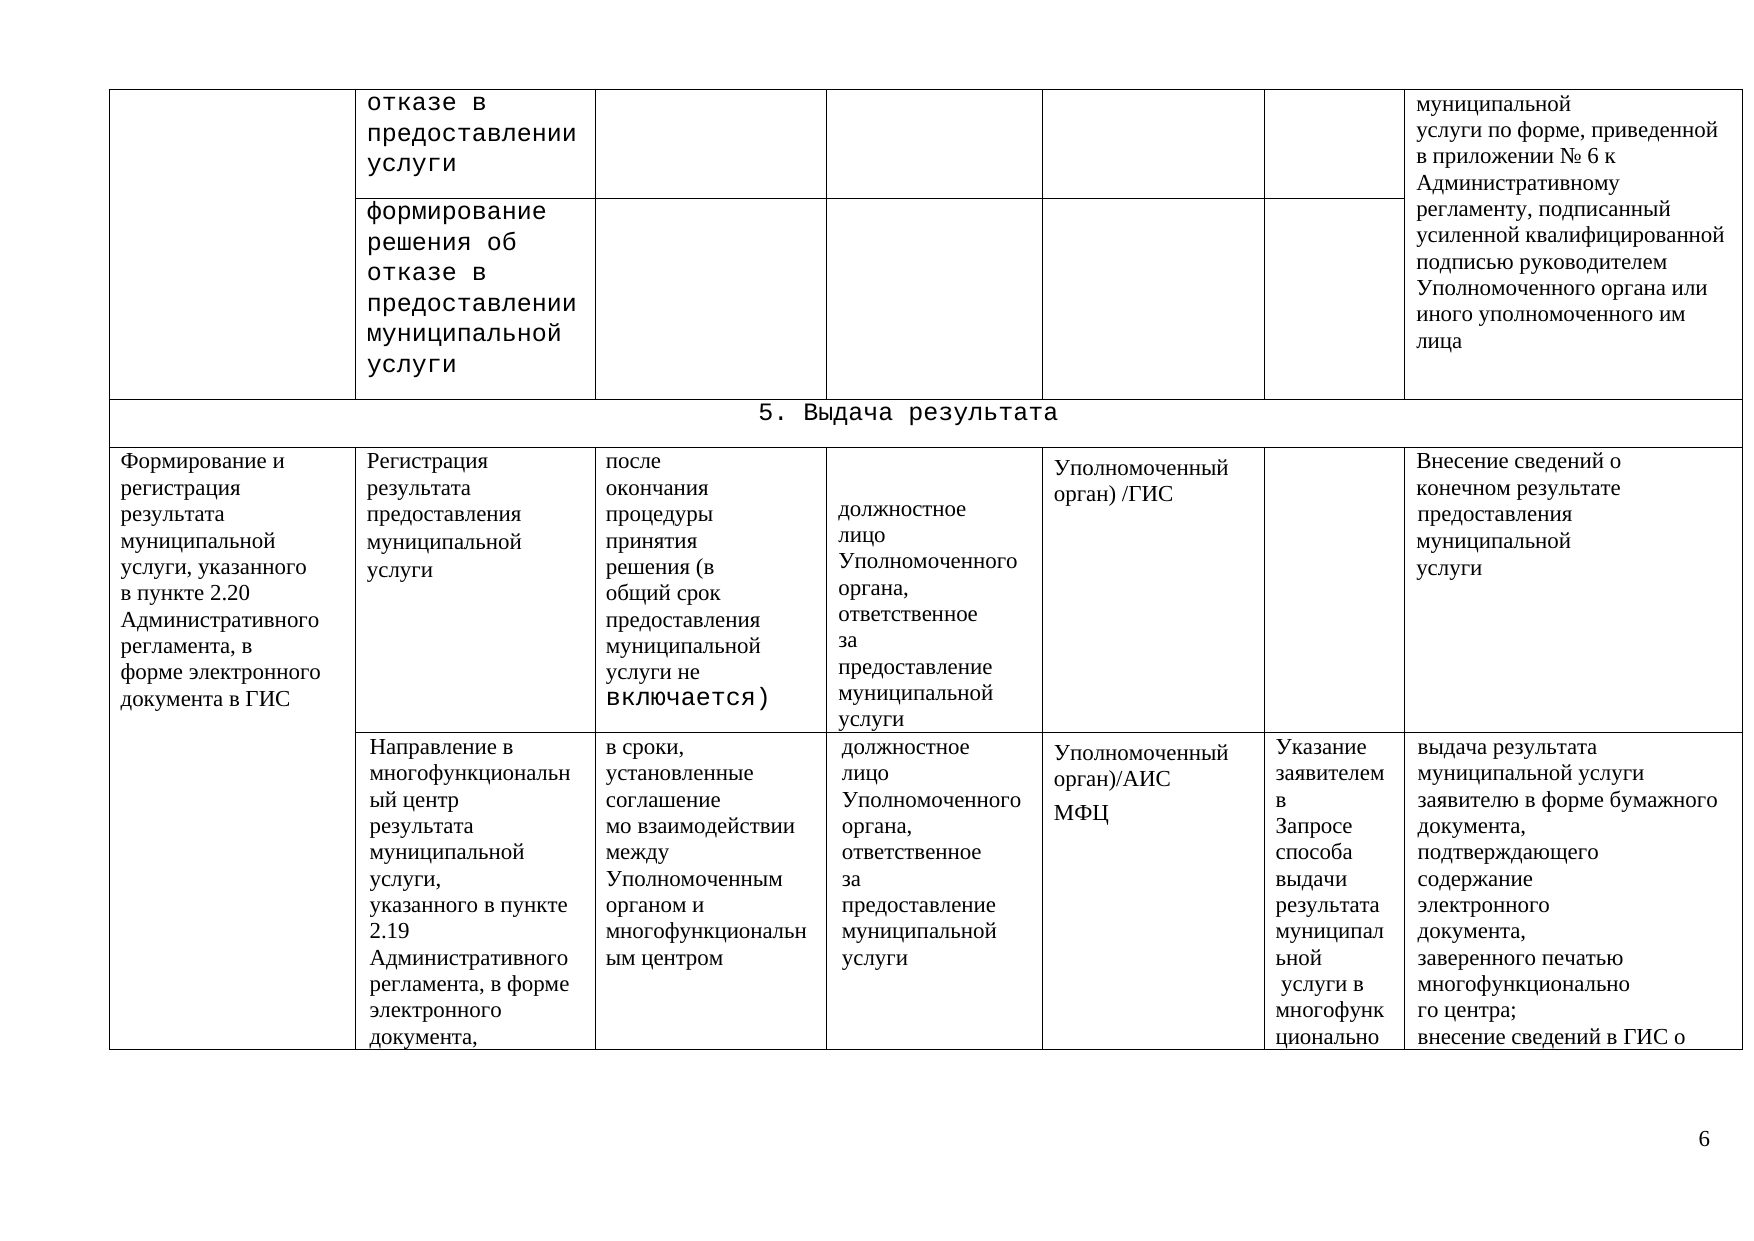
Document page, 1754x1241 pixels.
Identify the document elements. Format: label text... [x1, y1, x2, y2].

table_cell Формирование и регистрация результата муниципальной услуги, указанного в пункте 2.20 Административного регламента, в форме электронного документа в ГИС [110, 448, 355, 1049]
table_cell Регистрация результата предоставления муниципальной услуги [356, 448, 595, 732]
table_cell Уполномоченный орган) /ГИС [1043, 448, 1264, 732]
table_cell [1405, 90, 1742, 398]
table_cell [356, 733, 595, 1049]
table_cell после окончания процедуры принятия решения (в общий срок предоставления муниципальной услуги не включается) [596, 448, 826, 732]
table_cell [356, 90, 595, 198]
table_cell Внесение сведений о конечном результате предоставления муниципальной услуги [1405, 448, 1742, 732]
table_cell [1043, 733, 1264, 1049]
table_cell [1043, 90, 1264, 198]
table_cell формирование решения об отказе в предоставлении муниципальной услуги [356, 199, 595, 398]
table_cell [1043, 199, 1264, 398]
table_cell 5. Выдача результата [110, 400, 1742, 447]
table_cell должностное лицо Уполномоченного органа, ответственное за предоставление муниципальной услуги [827, 448, 1042, 732]
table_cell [1265, 733, 1404, 1049]
table_cell [827, 199, 1042, 398]
table_cell [1265, 90, 1404, 198]
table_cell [1405, 733, 1742, 1049]
table_cell [1265, 199, 1404, 398]
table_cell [596, 733, 826, 1049]
table_cell [596, 90, 826, 198]
table_cell [827, 90, 1042, 198]
table_cell [1265, 448, 1404, 732]
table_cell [827, 733, 1042, 1049]
table_cell [596, 199, 826, 398]
